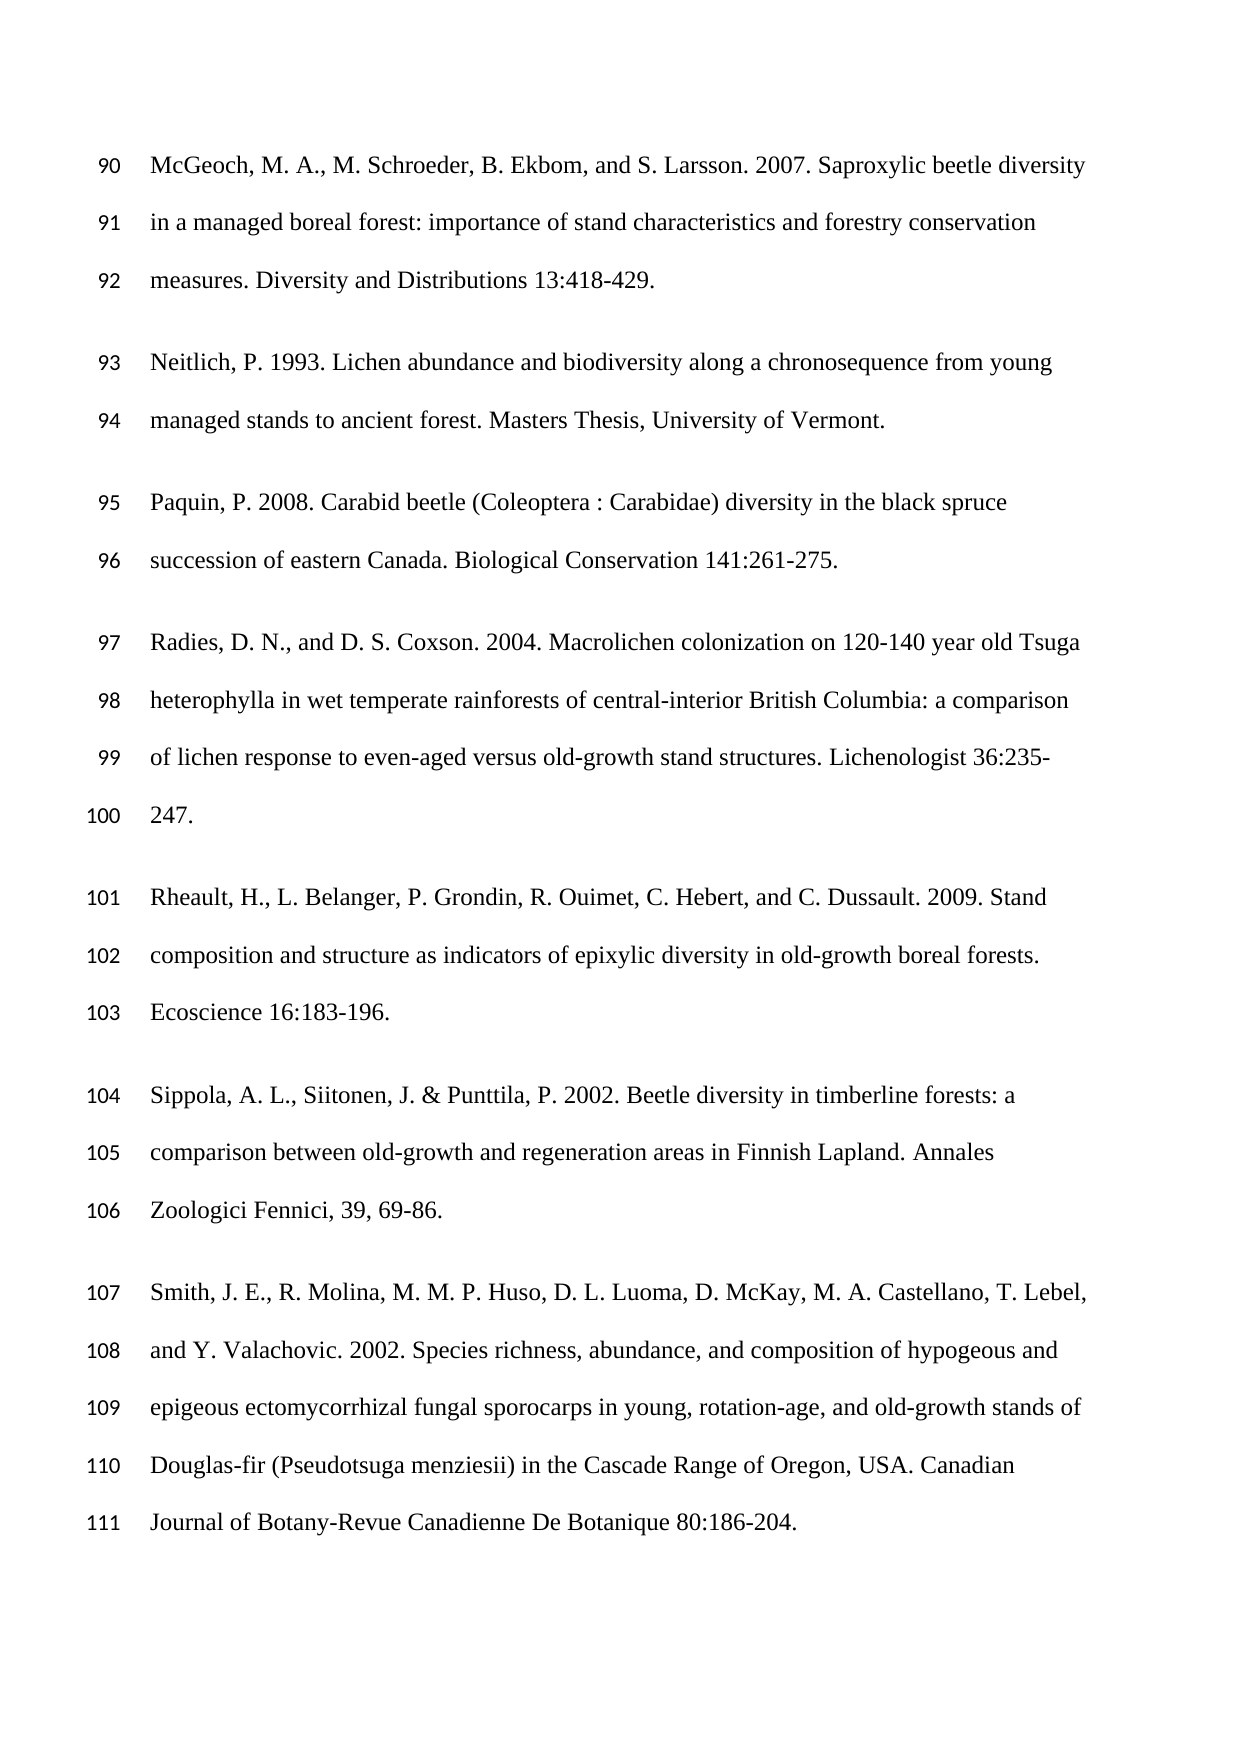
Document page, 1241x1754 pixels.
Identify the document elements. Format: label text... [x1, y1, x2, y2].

text Smith, J. E., R. Molina, M. M. P. Huso, D. L. Luoma, D. McKay, M. A. Castellano, T. Lebel, and Y. Valachovic. 2002. Species richness, abundance, and composition of hypogeous and epigeous ectomycorrhizal fungal sporocarps in young, rotation-age, and old-growth stands of Douglas-fir (Pseudotsuga menziesii) in the Cascade Range of Oregon, USA. Canadian Journal of Botany-Revue Canadienne De Botanique 80:186-204. [150, 1277, 1090, 1536]
text Paquin, P. 2008. Carabid beetle (Coleoptera : Carabidae) diversity in the black spruce succession of eastern Canada. Biological Conservation 141:261-275. [150, 487, 1090, 574]
text McGeoch, M. A., M. Schroeder, B. Ekbom, and S. Larsson. 2007. Saproxylic beetle diversity in a managed boreal forest: importance of stand characteristics and forestry conservation measures. Diversity and Distributions 13:418-429. [150, 150, 1090, 294]
text Sippola, A. L., Siitonen, J. & Punttila, P. 2002. Beetle diversity in timberline forests: a comparison between old-growth and regeneration areas in Finnish Lapland. Annales Zoologici Fennici, 39, 69-86. [150, 1080, 1090, 1224]
text Radies, D. N., and D. S. Coxson. 2004. Macrolichen colonization on 120-140 year old Tsuga heterophylla in wet temperate rainforests of central-interior British Columbia: a comparison of lichen response to even-aged versus old-growth stand structures. Lichenologist 36:235-247. [150, 627, 1090, 829]
text Rheault, H., L. Belanger, P. Grondin, R. Ouimet, C. Hebert, and C. Dussault. 2009. Stand composition and structure as indicators of epixylic diversity in old-growth boreal forests. Ecoscience 16:183-196. [150, 882, 1090, 1026]
text Neitlich, P. 1993. Lichen abundance and biodiversity along a chronosequence from young managed stands to ancient forest. Masters Thesis, University of Vermont. [150, 347, 1090, 434]
